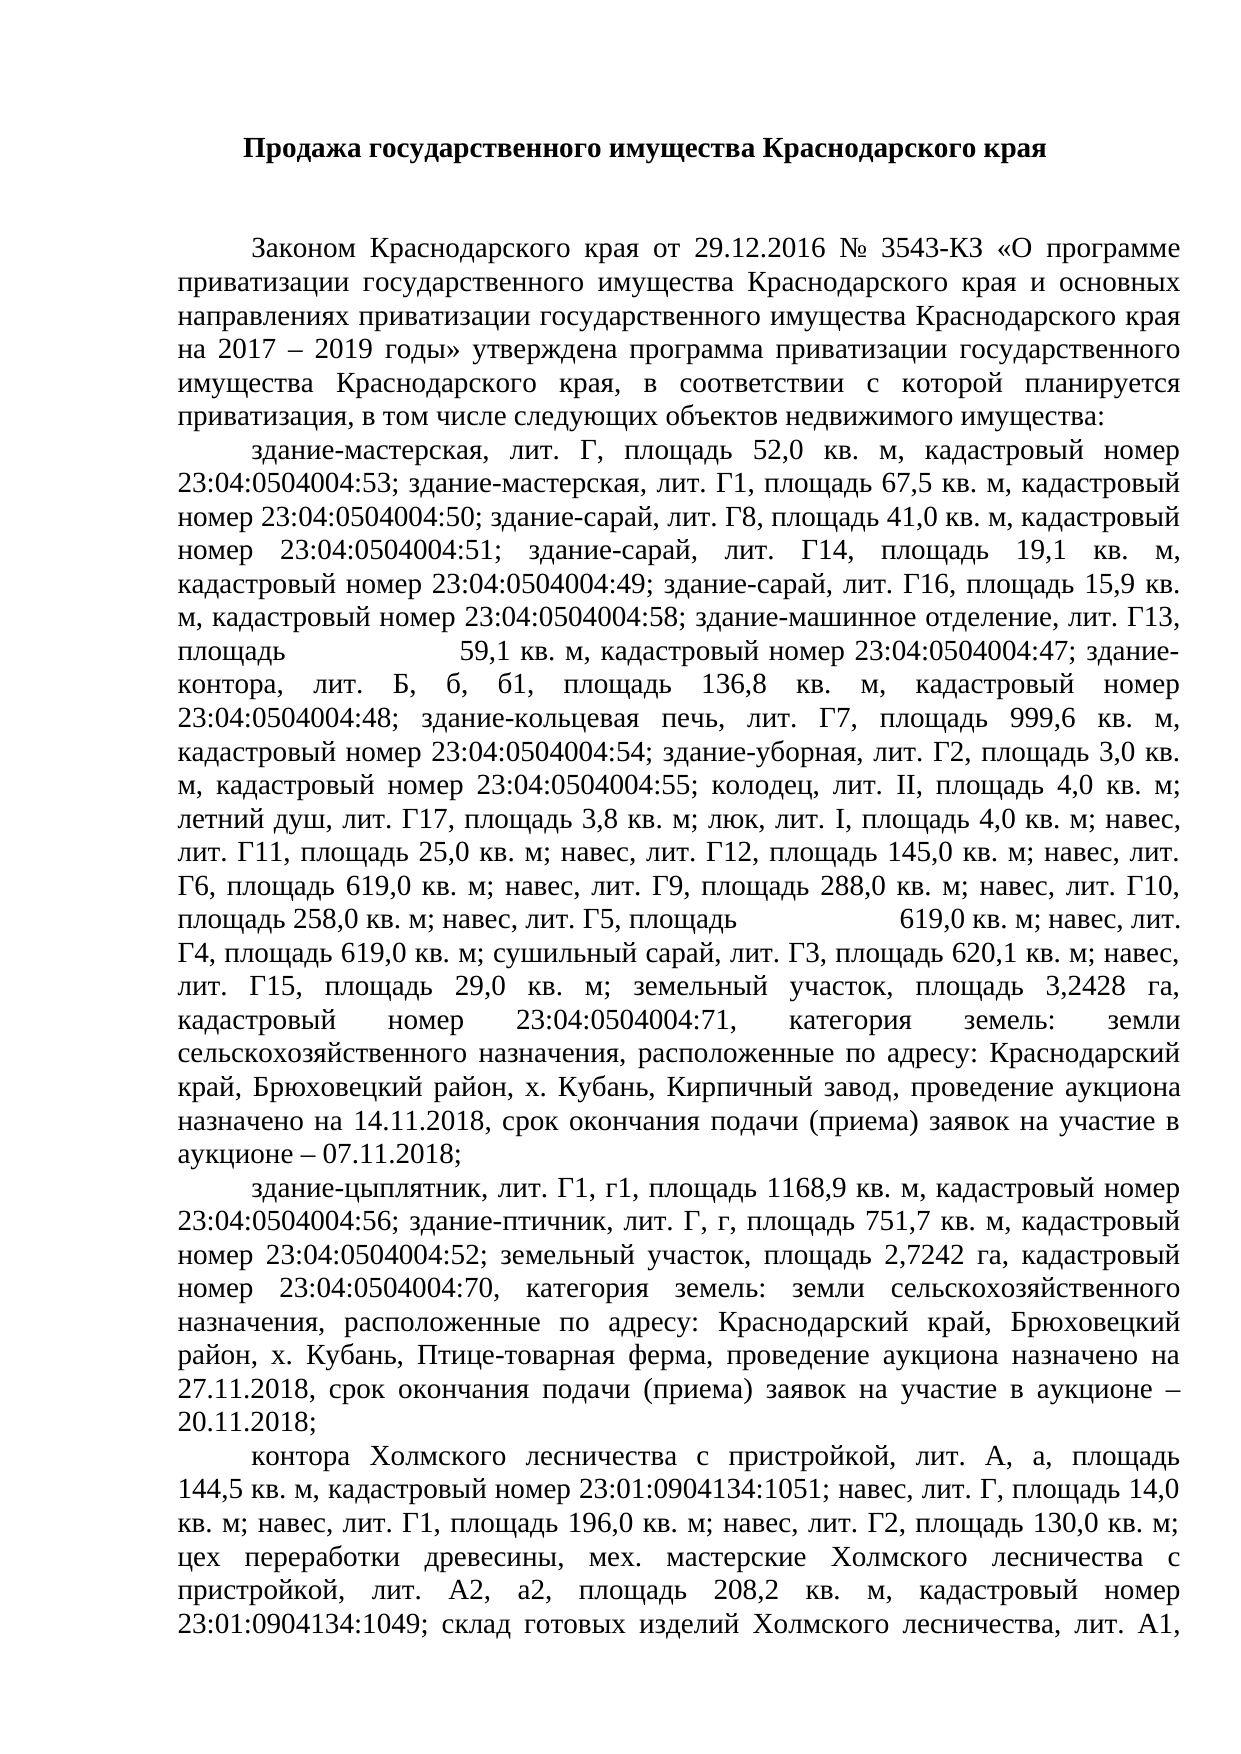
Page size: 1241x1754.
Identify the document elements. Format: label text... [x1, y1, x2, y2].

text Продажа государственного имущества Краснодарского края [177, 130, 1181, 163]
text здание-цыплятник, лит. Г1, г1, площадь 1168,9 кв. м, кадастровый номер 23:04:0504004:56; здание-птичник, лит. Г, г, площадь 751,7 кв. м, кадастровый номер 23:04:0504004:52; земельный участок, площадь 2,7242 га, кадастровый номер 23:04:0504004:70, категория земель: земли сельскохозяйственного назначения, расположенные по адресу: Краснодарский край, Брюховецкий район, х. Кубань, Птице-товарная ферма, проведение аукциона назначено на 27.11.2018, срок окончания подачи (приема) заявок на участие в аукционе – 20.11.2018; [177, 1170, 1181, 1438]
text здание-мастерская, лит. Г, площадь 52,0 кв. м, кадастровый номер 23:04:0504004:53; здание-мастерская, лит. Г1, площадь 67,5 кв. м, кадастровый номер 23:04:0504004:50; здание-сарай, лит. Г8, площадь 41,0 кв. м, кадастровый номер 23:04:0504004:51; здание-сарай, лит. Г14, площадь 19,1 кв. м, кадастровый номер 23:04:0504004:49; здание-сарай, лит. Г16, площадь 15,9 кв. м, кадастровый номер 23:04:0504004:58; здание-машинное отделение, лит. Г13, площадь 59,1 кв. м, кадастровый номер 23:04:0504004:47; здание-контора, лит. Б, б, б1, площадь 136,8 кв. м, кадастровый номер 23:04:0504004:48; здание-кольцевая печь, лит. Г7, площадь 999,6 кв. м, кадастровый номер 23:04:0504004:54; здание-уборная, лит. Г2, площадь 3,0 кв. м, кадастровый номер 23:04:0504004:55; колодец, лит. II, площадь 4,0 кв. м; летний душ, лит. Г17, площадь 3,8 кв. м; люк, лит. I, площадь 4,0 кв. м; навес, лит. Г11, площадь 25,0 кв. м; навес, лит. Г12, площадь 145,0 кв. м; навес, лит. Г6, площадь 619,0 кв. м; навес, лит. Г9, площадь 288,0 кв. м; навес, лит. Г10, площадь 258,0 кв. м; навес, лит. Г5, площадь 619,0 кв. м; навес, лит. Г4, площадь 619,0 кв. м; сушильный сарай, лит. Г3, площадь 620,1 кв. м; навес, лит. Г15, площадь 29,0 кв. м; земельный участок, площадь 3,2428 га, кадастровый номер 23:04:0504004:71, категория земель: земли сельскохозяйственного назначения, расположенные по адресу: Краснодарский край, Брюховецкий район, х. Кубань, Кирпичный завод, проведение аукциона назначено на 14.11.2018, срок окончания подачи (приема) заявок на участие в аукционе – 07.11.2018; [177, 432, 1181, 1170]
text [177, 1438, 1181, 1639]
text Законом Краснодарского края от 29.12.2016 № 3543-КЗ «О программе приватизации государственного имущества Краснодарского края и основных направлениях приватизации государственного имущества Краснодарского края на 2017 – 2019 годы» утверждена программа приватизации государственного имущества Краснодарского края, в соответствии с которой планируется приватизация, в том числе следующих объектов недвижимого имущества: [177, 231, 1181, 432]
